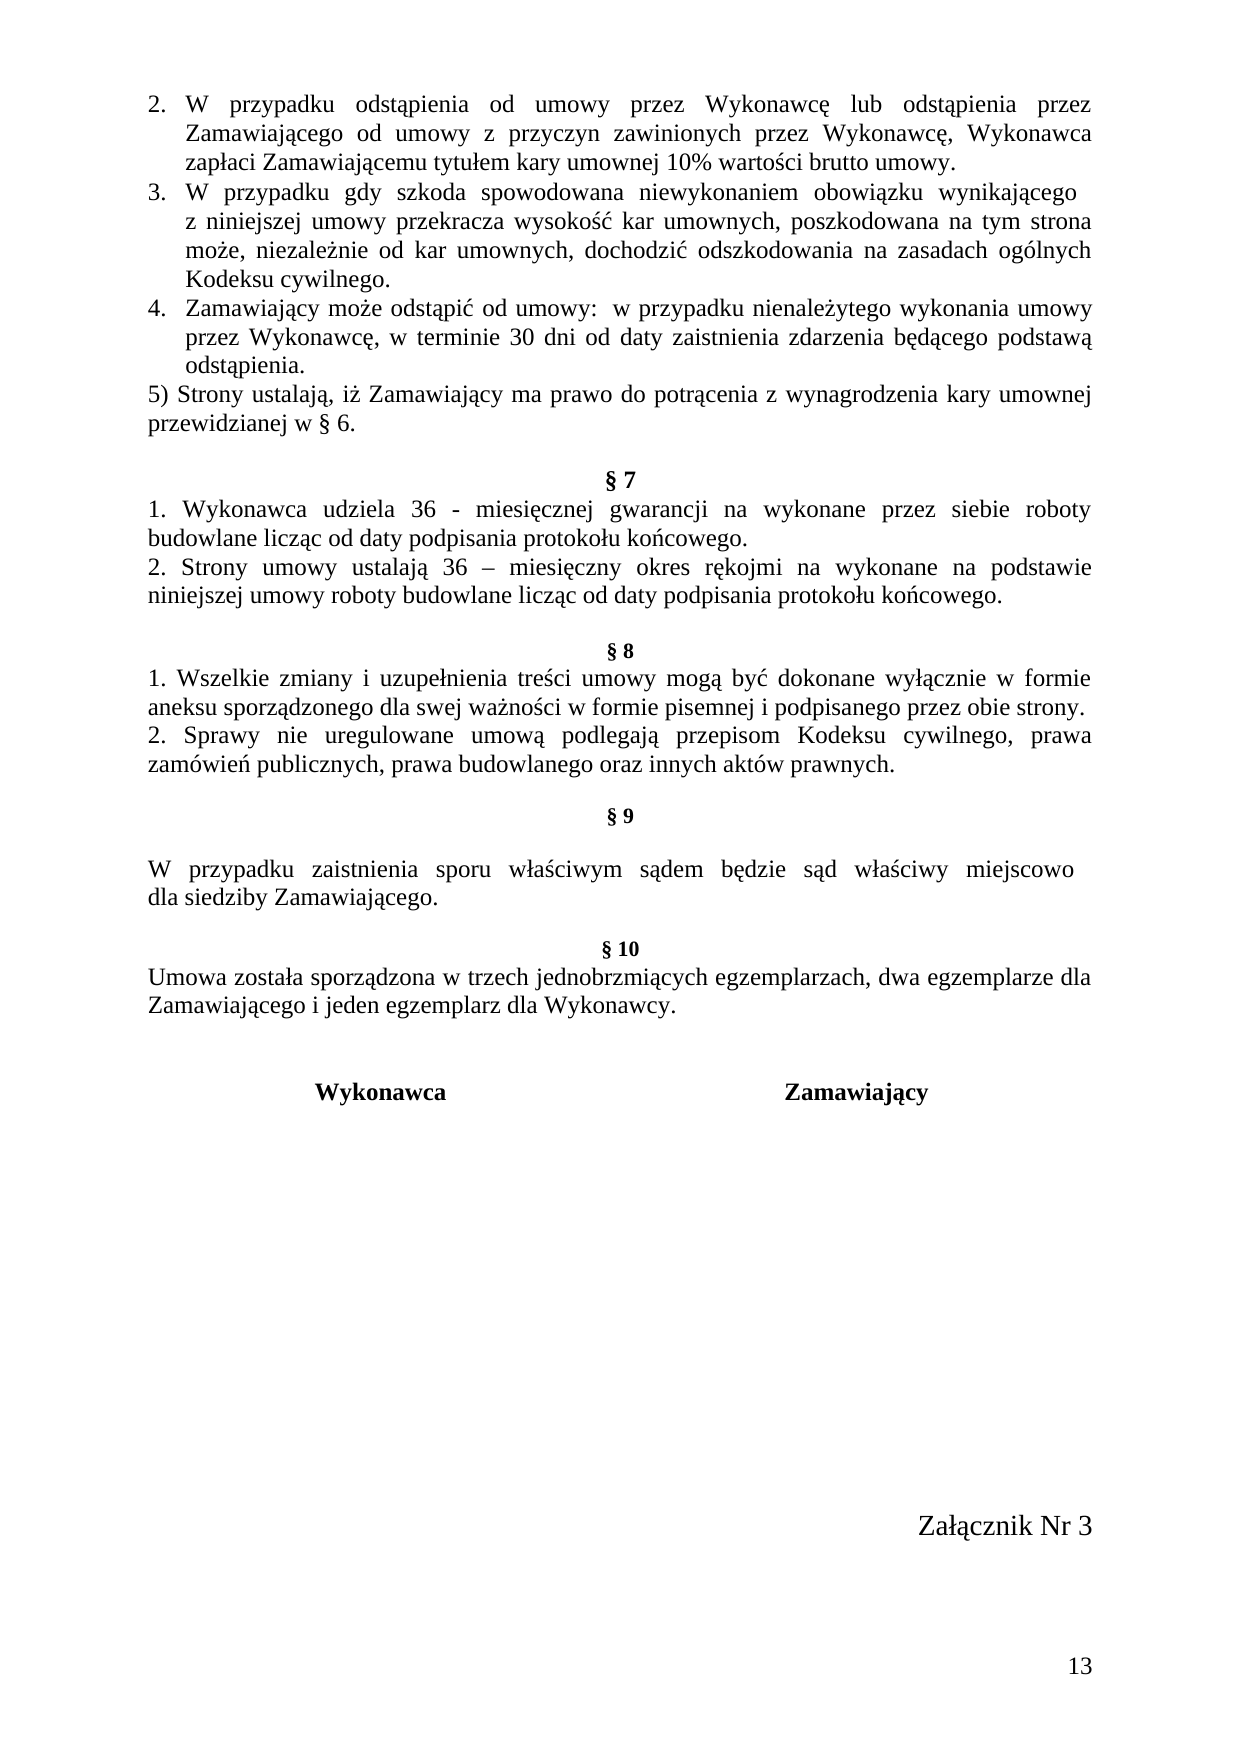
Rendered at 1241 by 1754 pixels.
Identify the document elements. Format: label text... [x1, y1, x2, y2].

table_header Wykonawca [144, 1077, 616, 1105]
text Załącznik Nr 3 [148, 1508, 1092, 1541]
text 2. Strony umowy ustalają 36 – miesięczny okres rękojmi na wykonane na podstawie niniejszej umowy roboty budowlane licząc od daty podpisania protokołu końcowego. [148, 552, 1092, 609]
list W przypadku gdy szkoda spowodowana niewykonaniem obowiązku wynikającego z niniejszej umowy przekracza wysokość kar umownych, poszkodowana na tym strona może, niezależnie od kar umownych, dochodzić odszkodowania na zasadach ogólnych Kodeksu cywilnego. [148, 176, 1092, 293]
text § 10 [148, 936, 1092, 962]
list Zamawiający może odstąpić od umowy: w przypadku nienależytego wykonania umowy przez Wykonawcę, w terminie 30 dni od daty zaistnienia zdarzenia będącego podstawą odstąpienia. [148, 293, 1092, 379]
text 5) Strony ustalają, iż Zamawiający ma prawo do potrącenia z wynagrodzenia kary umownej przewidzianej w § 6. [148, 379, 1092, 437]
table_header Zamawiający [616, 1077, 1096, 1105]
list W przypadku odstąpienia od umowy przez Wykonawcę lub odstąpienia przez Zamawiającego od umowy z przyczyn zawinionych przez Wykonawcę, Wykonawca zapłaci Zamawiającemu tytułem kary umownej 10% wartości brutto umowy. [148, 89, 1092, 176]
text § 9 [148, 803, 1092, 828]
text 1. Wykonawca udziela 36 - miesięcznej gwarancji na wykonane przez siebie roboty budowlane licząc od daty podpisania protokołu końcowego. [148, 494, 1092, 552]
text 1. Wszelkie zmiany i uzupełnienia treści umowy mogą być dokonane wyłącznie w formie aneksu sporządzonego dla swej ważności w formie pisemnej i podpisanego przez obie strony. [148, 663, 1092, 721]
text Umowa została sporządzona w trzech jednobrzmiących egzemplarzach, dwa egzemplarze dla Zamawiającego i jeden egzemplarz dla Wykonawcy. [148, 962, 1092, 1019]
text § 8 [148, 638, 1092, 663]
text § 7 [148, 465, 1092, 494]
text 2. Sprawy nie uregulowane umową podlegają przepisom Kodeksu cywilnego, prawa zamówień publicznych, prawa budowlanego oraz innych aktów prawnych. [148, 721, 1092, 778]
text W przypadku zaistnienia sporu właściwym sądem będzie sąd właściwy miejscowo dla siedziby Zamawiającego. [148, 854, 1092, 911]
